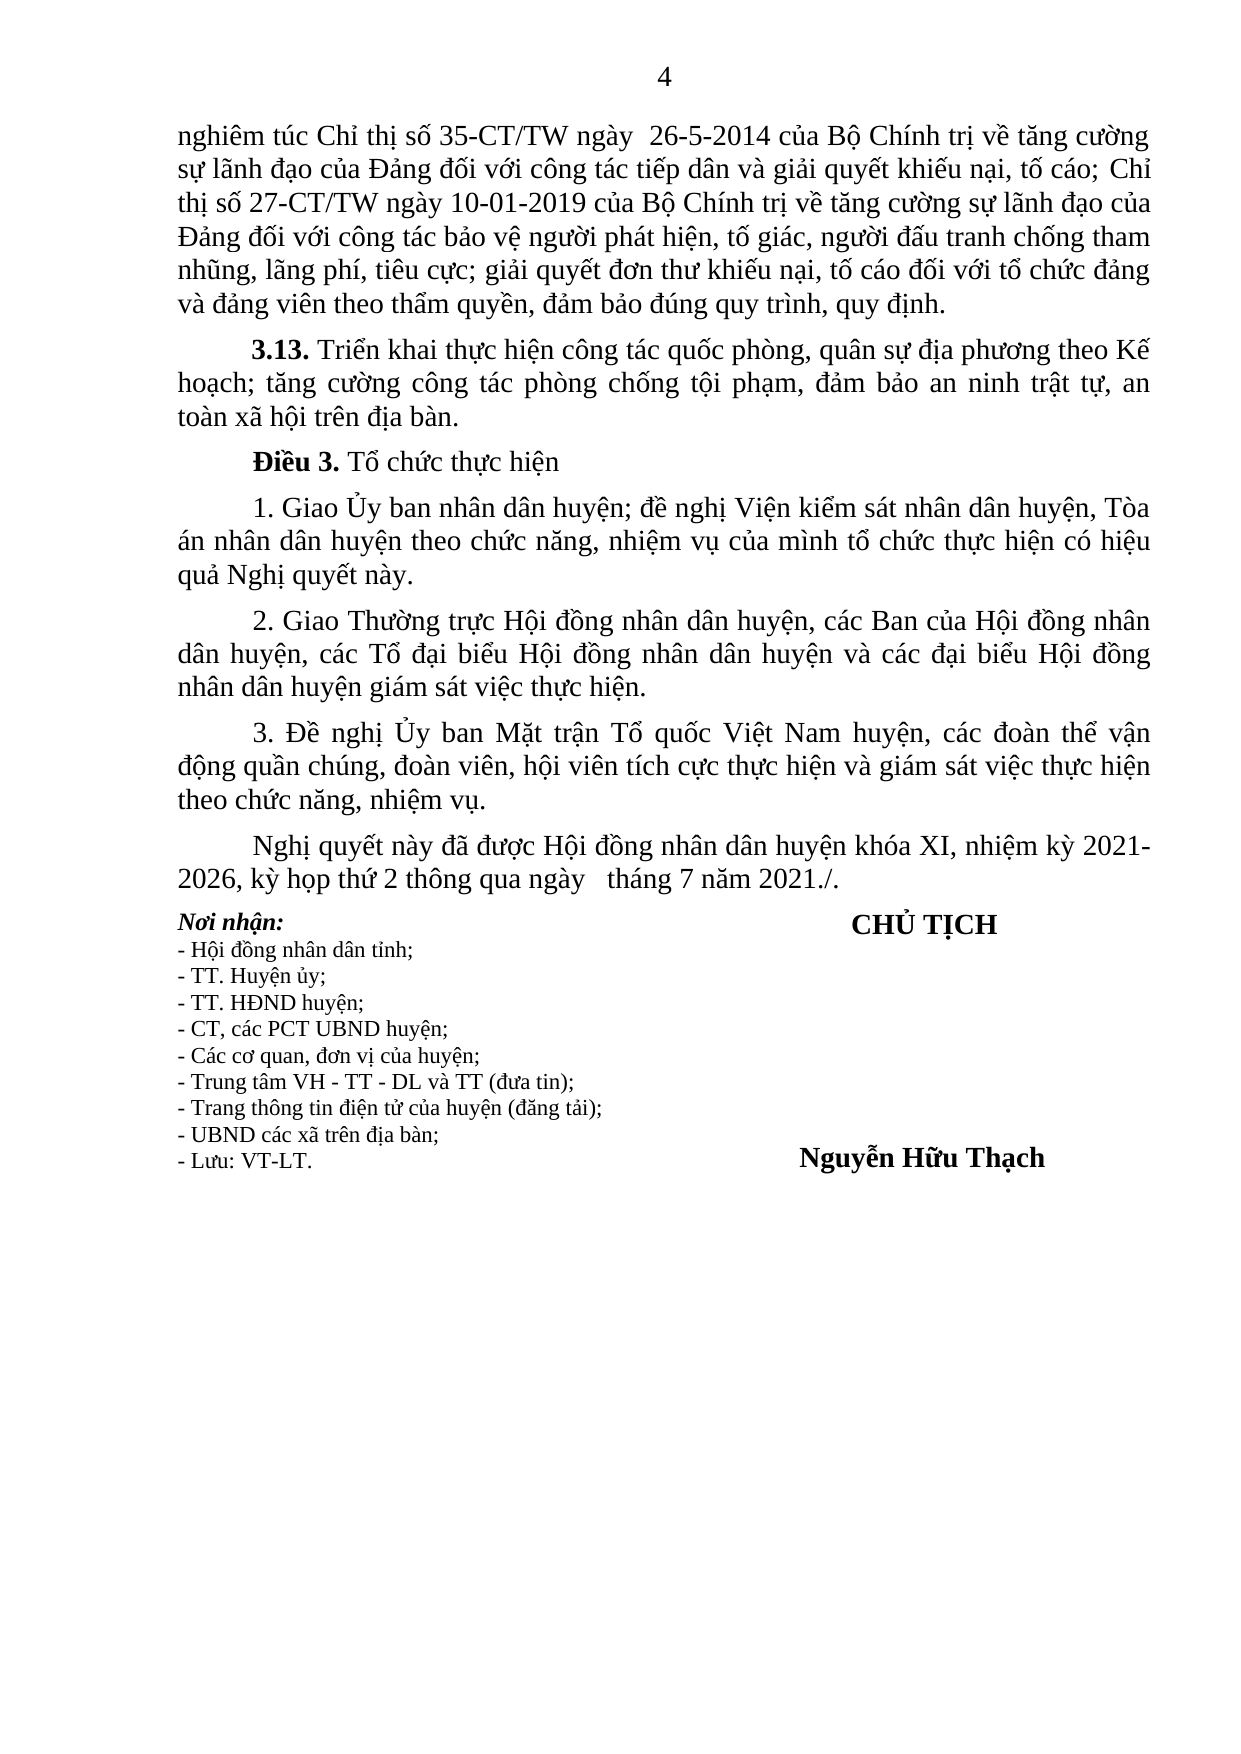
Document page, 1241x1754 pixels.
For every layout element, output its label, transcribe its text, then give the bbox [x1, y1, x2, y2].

text 2. Giao Thường trực Hội đồng nhân dân huyện, các Ban của Hội đồng nhân dân huyện, các Tổ đại biểu Hội đồng nhân dân huyện và các đại biểu Hội đồng nhân dân huyện giám sát việc thực hiện. [177, 603, 1152, 703]
table_header Nơi nhận: - Hội đồng nhân dân tỉnh; - TT. Huyện ủy; - TT. HĐND huyện; - CT, các PCT UBND huyện; - Các cơ quan, đơn vị của huyện; - Trung tâm VH - TT - DL và TT (đưa tin); - Trang thông tin điện tử của huyện (đăng tải); - UBND các xã trên địa bàn; - Lưu: VT-LT. [166, 908, 657, 1173]
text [177, 118, 1152, 185]
text Nghị quyết này đã được Hội đồng nhân dân huyện khóa XI, nhiệm kỳ 2021-2026, kỳ họp thứ 2 thông qua ngày tháng 7 năm 2021./. [177, 828, 1152, 895]
table_header CHỦ TỊCH Nguyễn Hữu Thạch [657, 908, 1140, 1173]
text 3. Đề nghị Ủy ban Mặt trận Tổ quốc Việt Nam huyện, các đoàn thể vận động quần chúng, đoàn viên, hội viên tích cực thực hiện và giám sát việc thực hiện theo chức năng, nhiệm vụ. [177, 716, 1152, 816]
text 1. Giao Ủy ban nhân dân huyện; đề nghị Viện kiểm sát nhân dân huyện, Tòa án nhân dân huyện theo chức năng, nhiệm vụ của mình tổ chức thực hiện có hiệu quả Nghị quyết này. [177, 491, 1152, 591]
text 3.13. Triển khai thực hiện công tác quốc phòng, quân sự địa phương theo Kế hoạch; tăng cường công tác phòng chống tội phạm, đảm bảo an ninh trật tự, an toàn xã hội trên địa bàn. [177, 332, 1152, 432]
text Điều 3. Tổ chức thực hiện [177, 445, 1152, 478]
